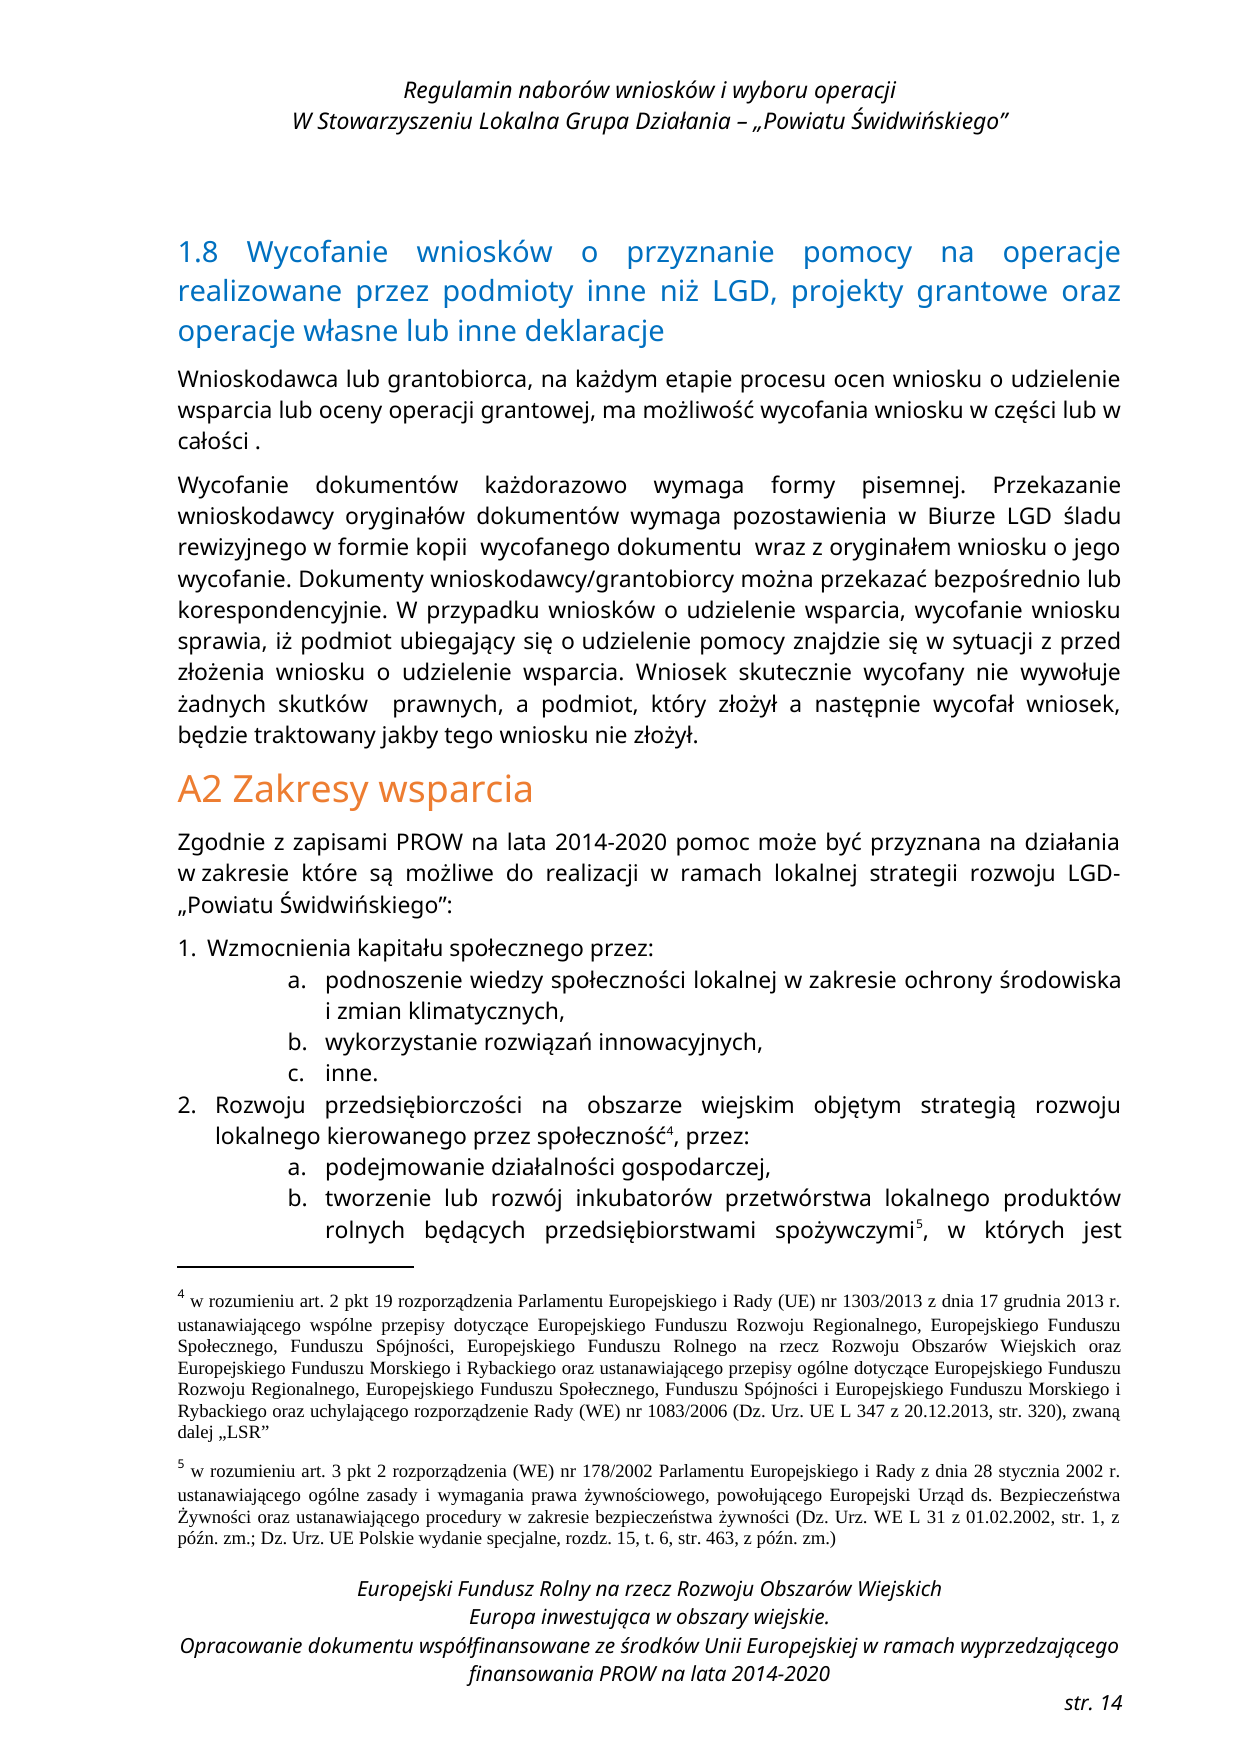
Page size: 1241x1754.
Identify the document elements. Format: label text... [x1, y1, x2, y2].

list podejmowanie działalności gospodarczej, [287, 1151, 1122, 1182]
list Rozwoju przedsiębiorczości na obszarze wiejskim objętym strategią rozwoju lokalnego kierowanego przez społeczność, przez: [177, 1088, 1122, 1151]
subtitle 1.8 Wycofanie wniosków o przyznanie pomocy na operacje realizowane przez podmioty inne niż LGD, projekty grantowe oraz operacje własne lub inne deklaracje [177, 231, 1122, 350]
subtitle A2 Zakresy wsparcia [177, 762, 1122, 813]
list podnoszenie wiedzy społeczności lokalnej w zakresie ochrony środowiska i zmian klimatycznych, [287, 963, 1122, 1026]
list Wzmocnienia kapitału społecznego przez: [177, 932, 1122, 963]
text Wycofanie dokumentów każdorazowo wymaga formy pisemnej. Przekazanie wnioskodawcy oryginałów dokumentów wymaga pozostawienia w Biurze LGD śladu rewizyjnego w formie kopii wycofanego dokumentu wraz z oryginałem wniosku o jego wycofanie. Dokumenty wnioskodawcy/grantobiorcy można przekazać bezpośrednio lub korespondencyjnie. W przypadku wniosków o udzielenie wsparcia, wycofanie wniosku sprawia, iż podmiot ubiegający się o udzielenie pomocy znajdzie się w sytuacji z przed złożenia wniosku o udzielenie wsparcia. Wniosek skutecznie wycofany nie wywołuje żadnych skutków prawnych, a podmiot, który złożył a następnie wycofał wniosek, będzie traktowany jakby tego wniosku nie złożył. [177, 469, 1122, 750]
text Zgodnie z zapisami PROW na lata 2014-2020 pomoc może być przyznana na działania w zakresie które są możliwe do realizacji w ramach lokalnej strategii rozwoju LGD- „Powiatu Świdwińskiego”: [177, 826, 1122, 920]
list wykorzystanie rozwiązań innowacyjnych, [287, 1026, 1122, 1057]
list inne. [287, 1057, 1122, 1088]
text Wnioskodawca lub grantobiorca, na każdym etapie procesu ocen wniosku o udzielenie wsparcia lub oceny operacji grantowej, ma możliwość wycofania wniosku w części lub w całości . [177, 362, 1122, 456]
